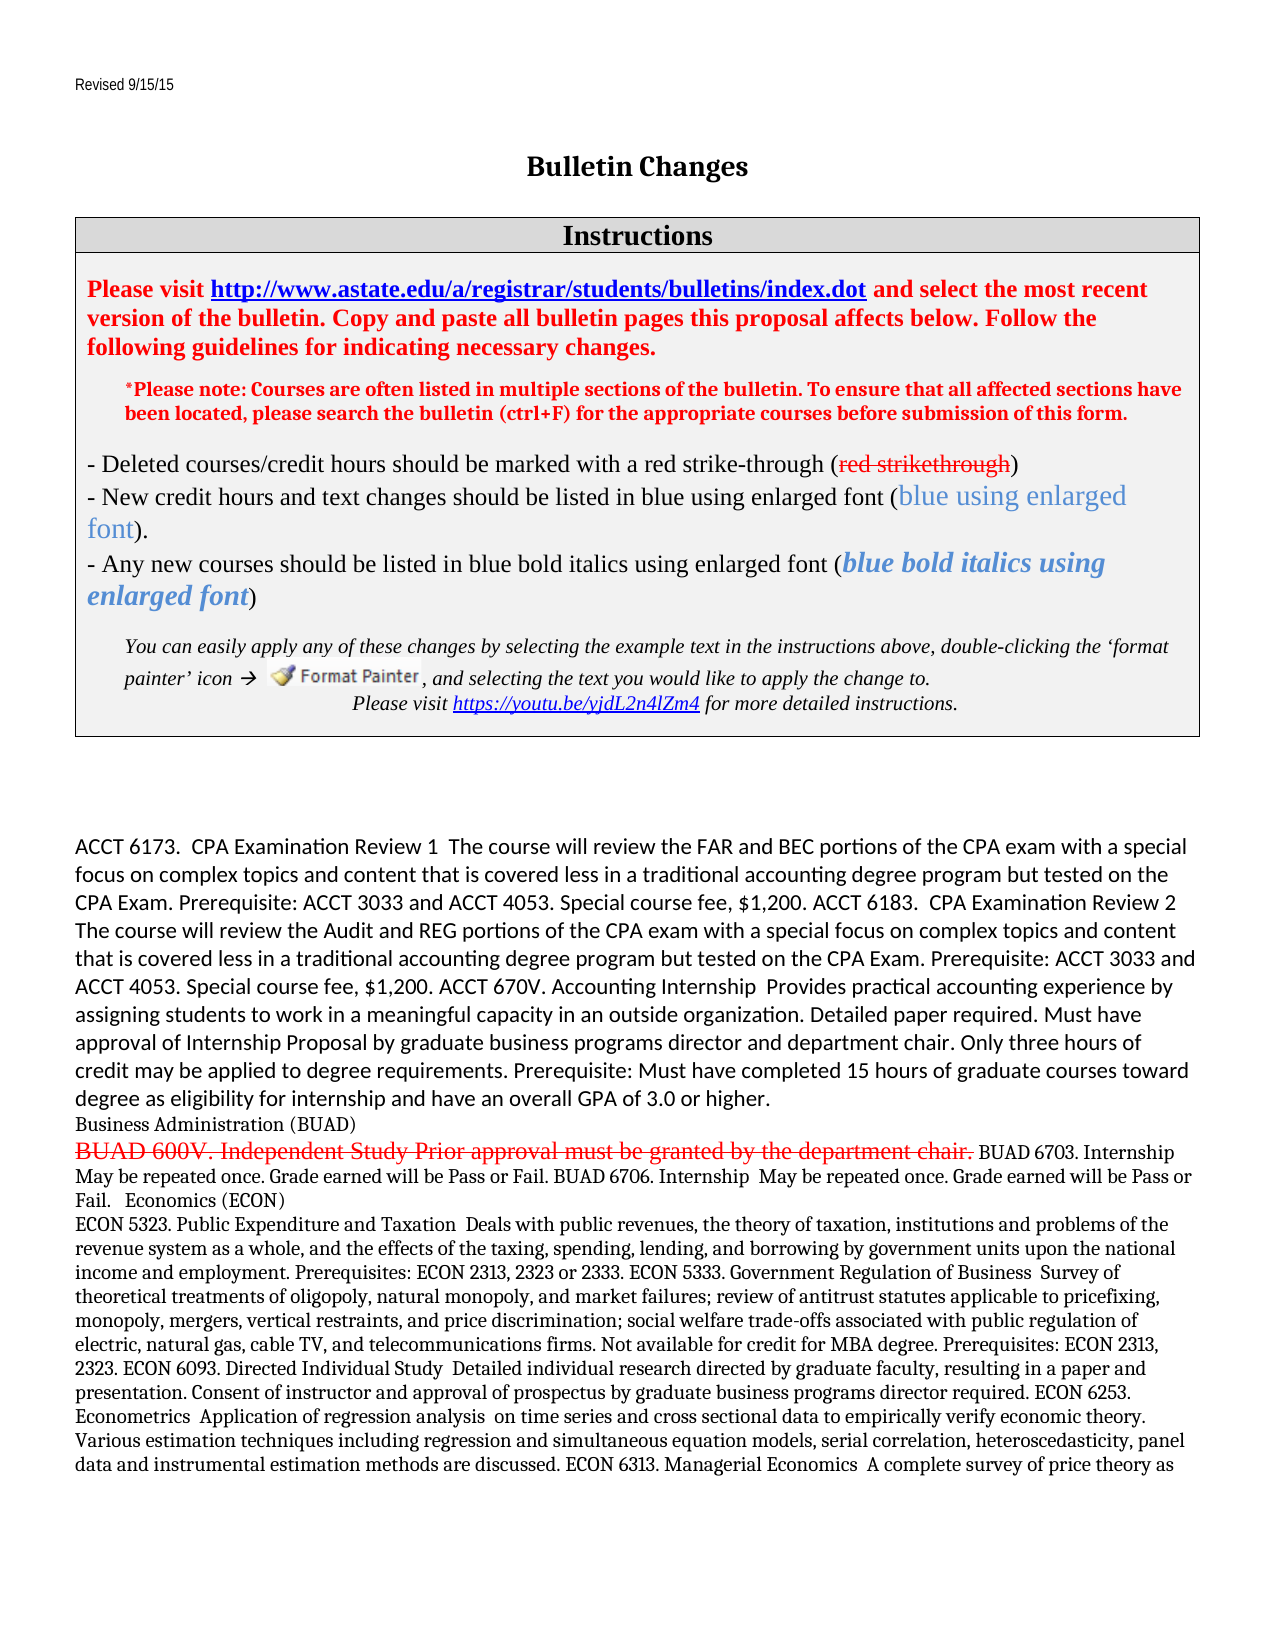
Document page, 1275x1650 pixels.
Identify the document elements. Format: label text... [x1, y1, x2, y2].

text Bulletin Changes [75, 150, 1200, 183]
table_cell Please visit http://www.astate.edu/a/registrar/students/bulletins/index.dot and select the most recent version of the bulletin. Copy and paste all bulletin pages this proposal affects below. Follow the following guidelines for indicating necessary changes. *Please note: Courses are often listed in multiple sections of the bulletin. To ensure that all affected sections have been located, please search the bulletin (ctrl+F) for the appropriate courses before submission of this form. - Deleted courses/credit hours should be marked with a red strike-through (red strikethrough) - New credit hours and text changes should be listed in blue using enlarged font (blue using enlarged font). - Any new courses should be listed in blue bold italics using enlarged font (blue bold italics using enlarged font) You can easily apply any of these changes by selecting the example text in the instructions above, double-clicking the ‘format painter’ icon , and selecting the text you would like to apply the change to. Please visit https://youtu.be/yjdL2n4lZm4 for more detailed instructions. [76, 253, 1199, 736]
table_header Instructions [76, 218, 1199, 252]
picture [266, 657, 422, 686]
